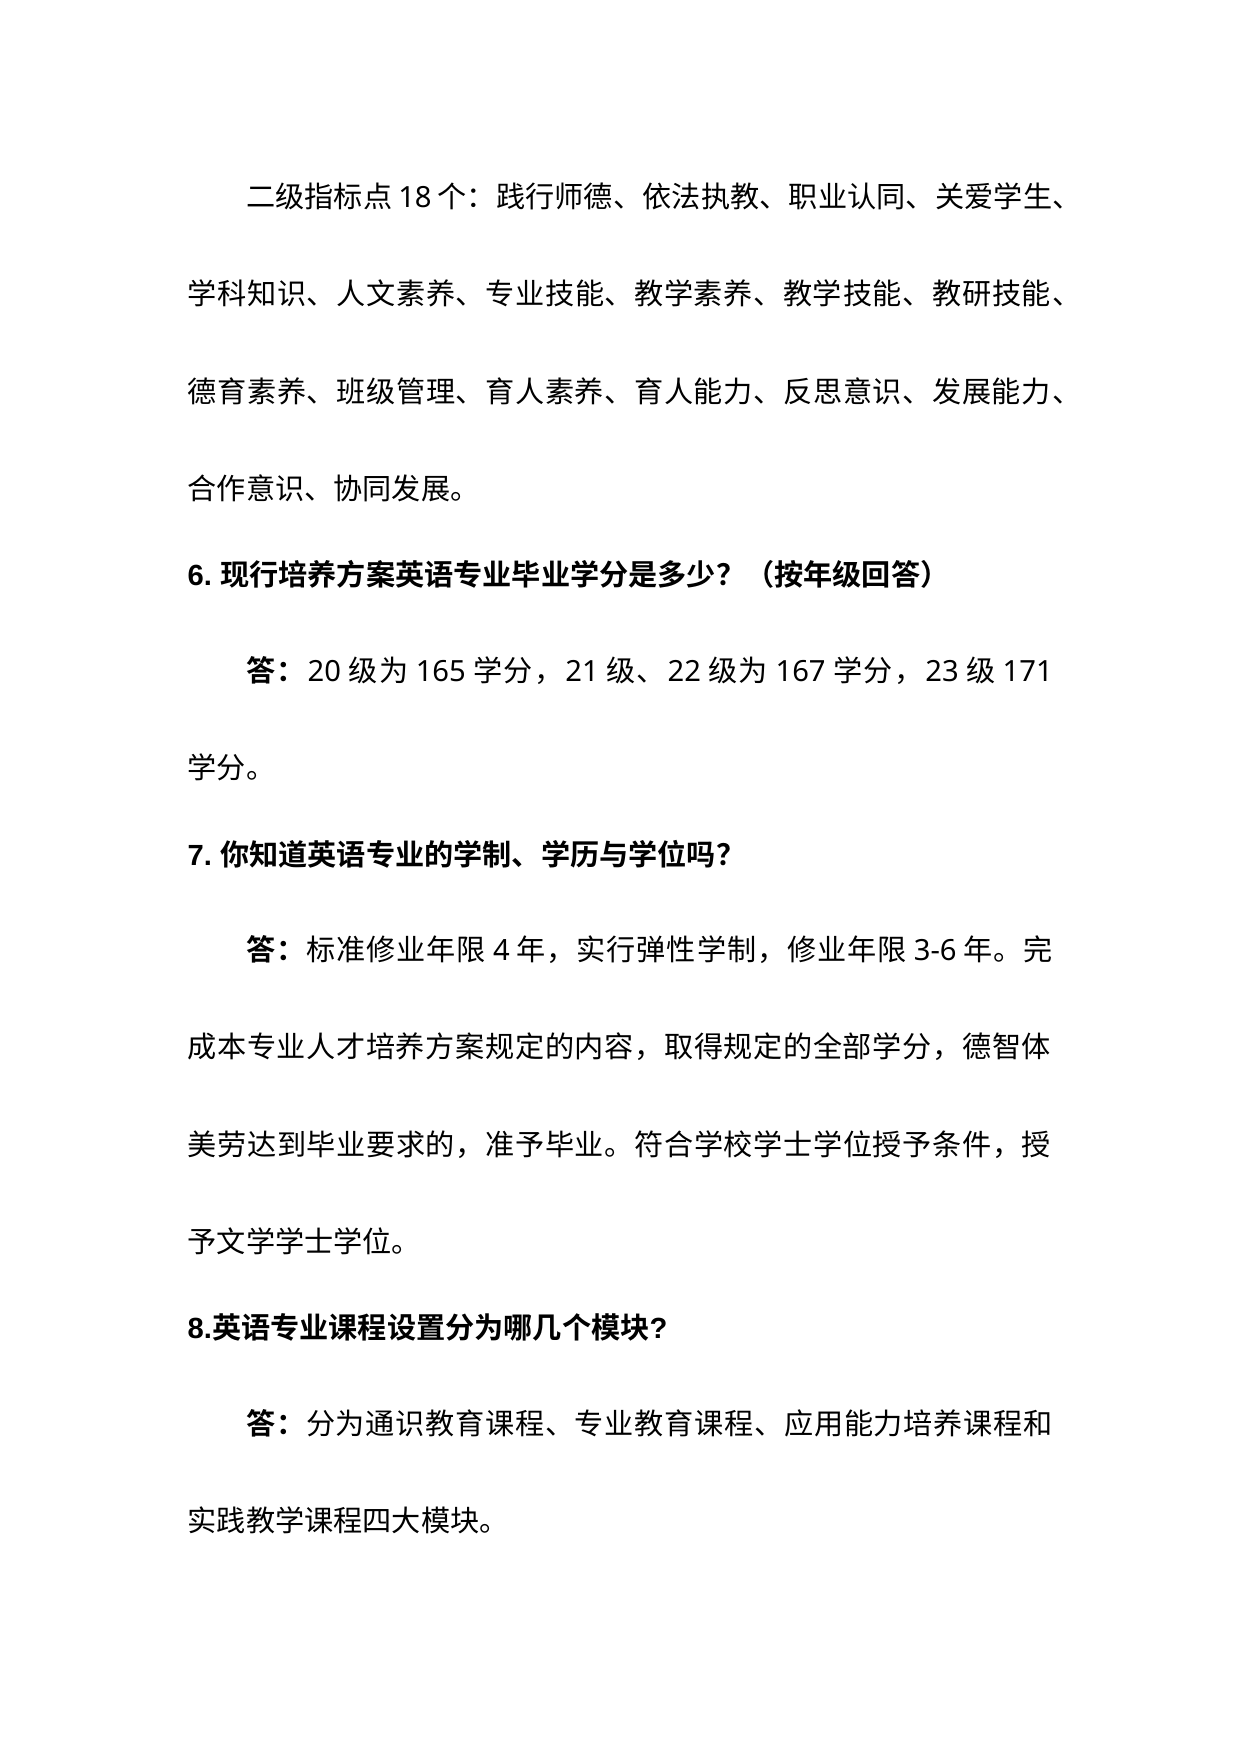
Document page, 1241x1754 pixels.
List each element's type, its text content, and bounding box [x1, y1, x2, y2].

text 二级指标点18个：践行师德、依法执教、职业认同、关爱学生、学科知识、人文素养、专业技能、教学素养、教学技能、教研技能、德育素养、班级管理、育人素养、育人能力、反思意识、发展能力、合作意识、协同发展。 [187, 162, 1053, 519]
text 答：标准修业年限4年，实行弹性学制，修业年限3-6年。完成本专业人才培养方案规定的内容，取得规定的全部学分，德智体美劳达到毕业要求的，准予毕业。符合学校学士学位授予条件，授予文学学士学位。 [187, 915, 1053, 1273]
subtitle 7. 你知道英语专业的学制、学历与学位吗？ [187, 820, 1053, 885]
text 答：20级为165学分，21级、22级为167学分，23级171学分。 [187, 636, 1053, 798]
subtitle 8.英语专业课程设置分为哪几个模块? [187, 1294, 1053, 1359]
text 答：分为通识教育课程、专业教育课程、应用能力培养课程和实践教学课程四大模块。 [187, 1389, 1053, 1552]
subtitle 6. 现行培养方案英语专业毕业学分是多少？（按年级回答） [187, 541, 1053, 606]
